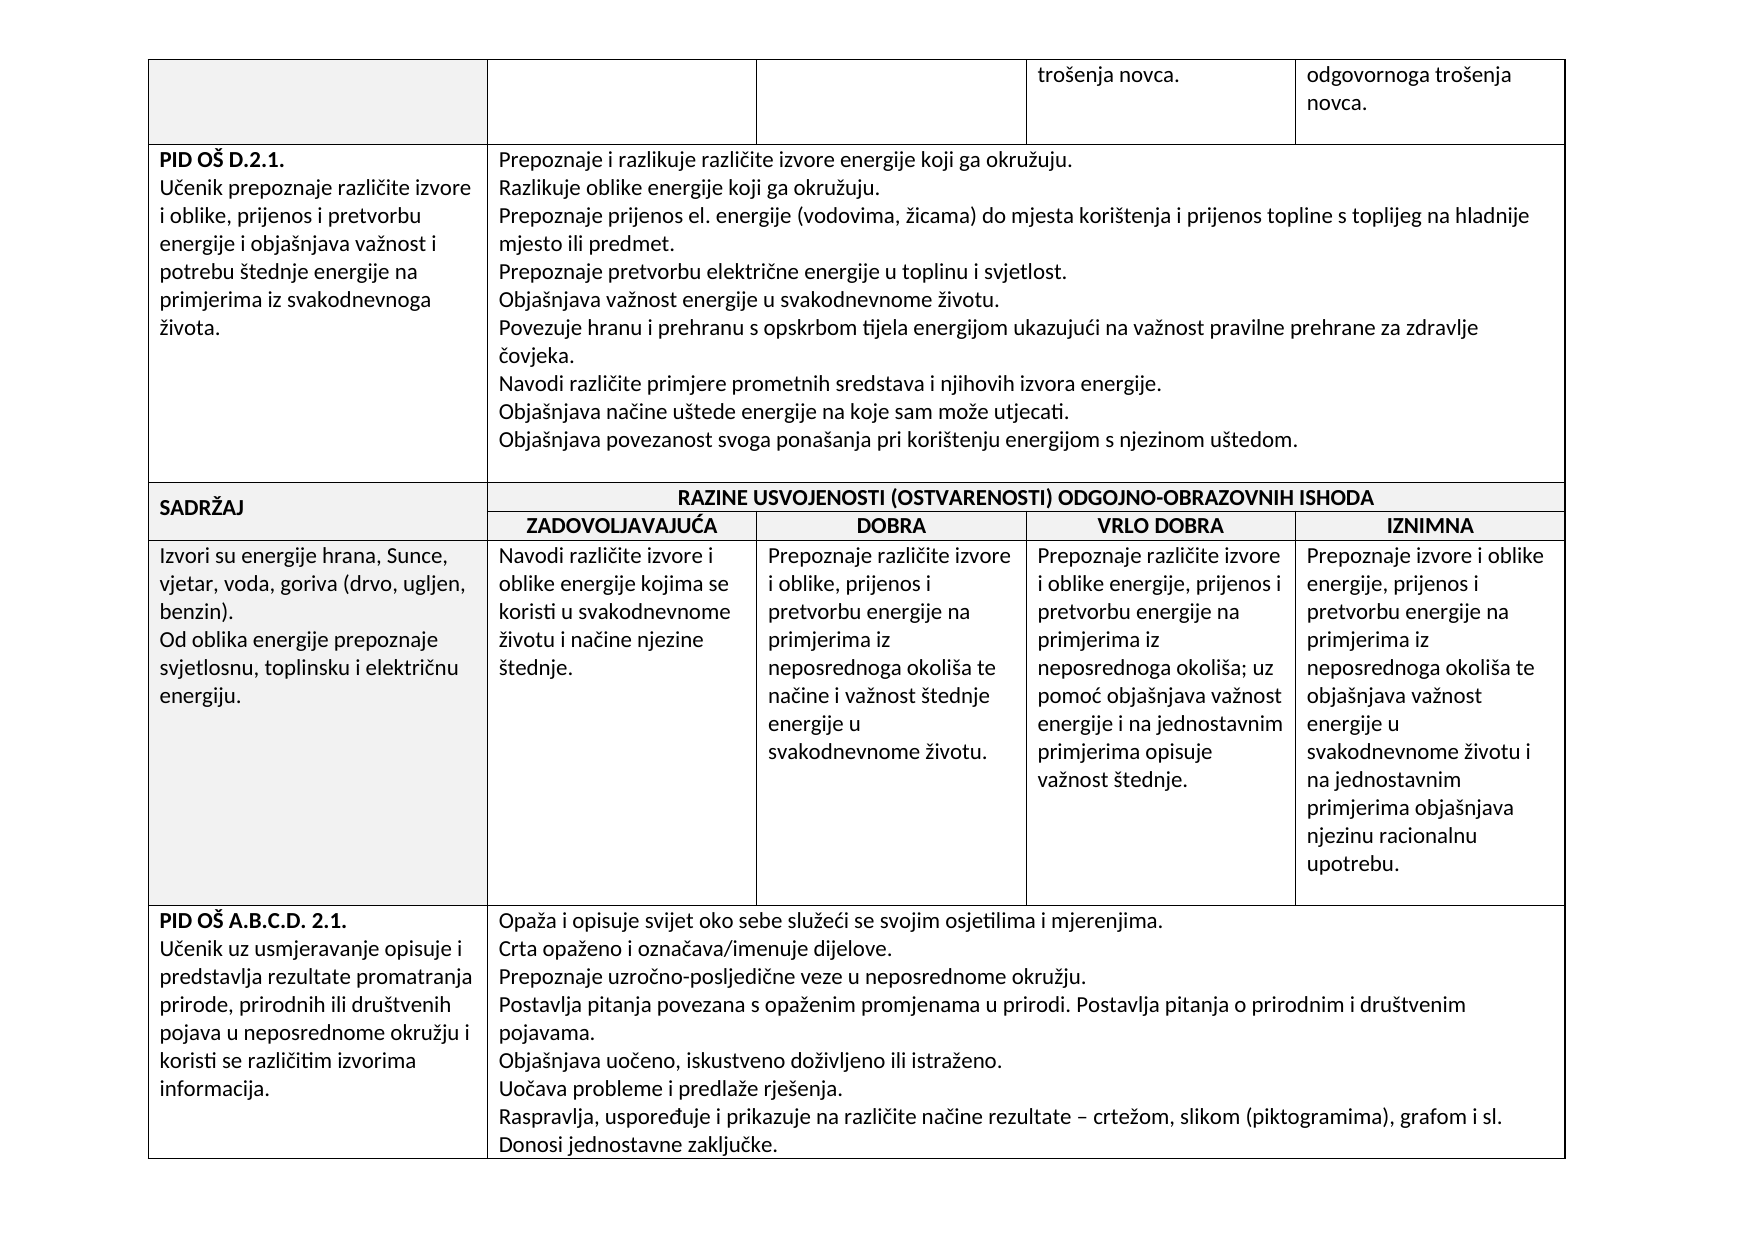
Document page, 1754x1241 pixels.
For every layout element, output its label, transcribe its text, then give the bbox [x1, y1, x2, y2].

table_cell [757, 60, 1026, 144]
table_cell Prepoznaje različite izvore i oblike energije, prijenos i pretvorbu energije na primjerima iz neposrednoga okoliša; uz pomoć objašnjava važnost energije i na jednostavnim primjerima opisuje važnost štednje. [1027, 541, 1295, 905]
table_cell IZNIMNA [1296, 512, 1564, 540]
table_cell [1296, 60, 1564, 144]
table_cell VRLO DOBRA [1027, 512, 1295, 540]
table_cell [488, 906, 1564, 1158]
table_cell Prepoznaje različite izvore i oblike, prijenos i pretvorbu energije na primjerima iz neposrednoga okoliša te načine i važnost štednje energije u svakodnevnome životu. [757, 541, 1026, 905]
table_cell SADRŽAJ [149, 483, 487, 540]
table_cell RAZINE USVOJENOSTI (OSTVARENOSTI) ODGOJNO-OBRAZOVNIH ISHODA [488, 483, 1564, 511]
table_cell Prepoznaje izvore i oblike energije, prijenos i pretvorbu energije na primjerima iz neposrednoga okoliša te objašnjava važnost energije u svakodnevnome životu i na jednostavnim primjerima objašnjava njezinu racionalnu upotrebu. [1296, 541, 1564, 905]
table_cell Prepoznaje i razlikuje različite izvore energije koji ga okružuju. Razlikuje oblike energije koji ga okružuju. Prepoznaje prijenos el. energije (vodovima, žicama) do mjesta korištenja i prijenos topline s toplijeg na hladnije mjesto ili predmet. Prepoznaje pretvorbu električne energije u toplinu i svjetlost. Objašnjava važnost energije u svakodnevnome životu. Povezuje hranu i prehranu s opskrbom tijela energijom ukazujući na važnost pravilne prehrane za zdravlje čovjeka. Navodi različite primjere prometnih sredstava i njihovih izvora energije. Objašnjava načine uštede energije na koje sam može utjecati. Objašnjava povezanost svoga ponašanja pri korištenju energijom s njezinom uštedom. [488, 145, 1564, 482]
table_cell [149, 906, 487, 1158]
table_cell DOBRA [757, 512, 1026, 540]
table_cell Navodi različite izvore i oblike energije kojima se koristi u svakodnevnome životu i načine njezine štednje. [488, 541, 756, 905]
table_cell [1027, 60, 1295, 144]
table_cell PID OŠ D.2.1. Učenik prepoznaje različite izvore i oblike, prijenos i pretvorbu energije i objašnjava važnost i potrebu štednje energije na primjerima iz svakodnevnoga života. [149, 145, 487, 482]
table_cell Izvori su energije hrana, Sunce, vjetar, voda, goriva (drvo, ugljen, benzin). Od oblika energije prepoznaje svjetlosnu, toplinsku i električnu energiju. [149, 541, 487, 905]
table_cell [488, 60, 756, 144]
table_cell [149, 60, 487, 144]
table_cell ZADOVOLJAVAJUĆA [488, 512, 756, 540]
